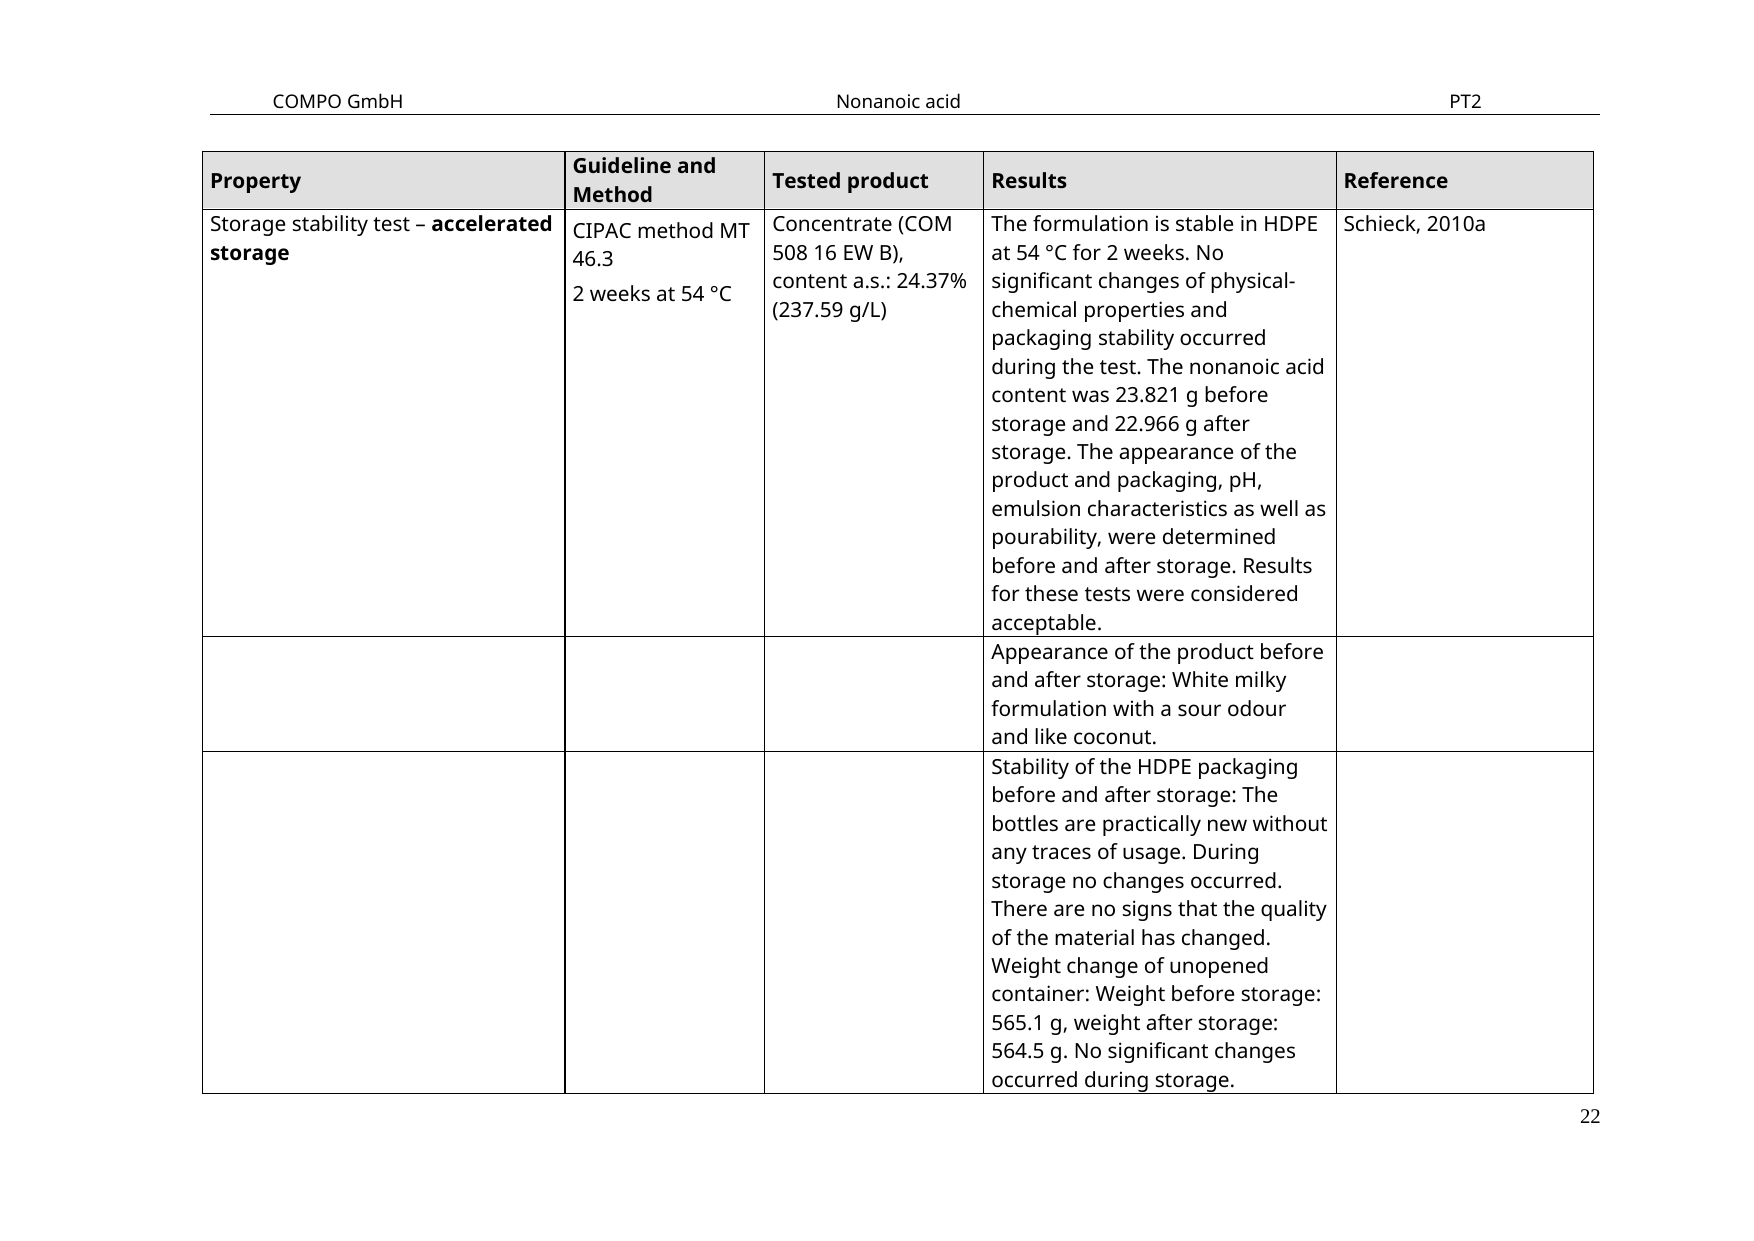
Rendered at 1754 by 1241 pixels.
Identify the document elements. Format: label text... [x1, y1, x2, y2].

table_cell Storage stability test – accelerated storage [203, 210, 564, 636]
table_header Guideline and Method [566, 152, 764, 208]
table_header Tested product [765, 152, 983, 208]
table_cell [566, 752, 764, 1093]
table_header Results [984, 152, 1336, 208]
table_cell Schieck, 2010a [1337, 210, 1593, 636]
table_cell Concentrate (COM 508 16 EW B), content a.s.: 24.37% (237.59 g/L) [765, 210, 983, 636]
table_header Reference [1337, 152, 1593, 208]
table_cell [765, 637, 983, 751]
table_cell Appearance of the product before and after storage: White milky formulation with a sour odour and like coconut. [984, 637, 1336, 751]
table_cell [203, 752, 564, 1093]
table_header Property [203, 152, 564, 208]
table_cell The formulation is stable in HDPE at 54 °C for 2 weeks. No significant changes of physical-chemical properties and packaging stability occurred during the test. The nonanoic acid content was 23.821 g before storage and 22.966 g after storage. The appearance of the product and packaging, pH, emulsion characteristics as well as pourability, were determined before and after storage. Results for these tests were considered acceptable. [984, 210, 1336, 636]
table_cell CIPAC method MT 46.3 2 weeks at 54 °C [566, 210, 764, 636]
table_cell [203, 637, 564, 751]
table_cell [765, 752, 983, 1093]
table_cell Stability of the HDPE packaging before and after storage: The bottles are practically new without any traces of usage. During storage no changes occurred. There are no signs that the quality of the material has changed. Weight change of unopened container: Weight before storage: 565.1 g, weight after storage: 564.5 g. No significant changes occurred during storage. [984, 752, 1336, 1093]
table_cell [566, 637, 764, 751]
table_cell [1337, 752, 1593, 1093]
table_cell [1337, 637, 1593, 751]
